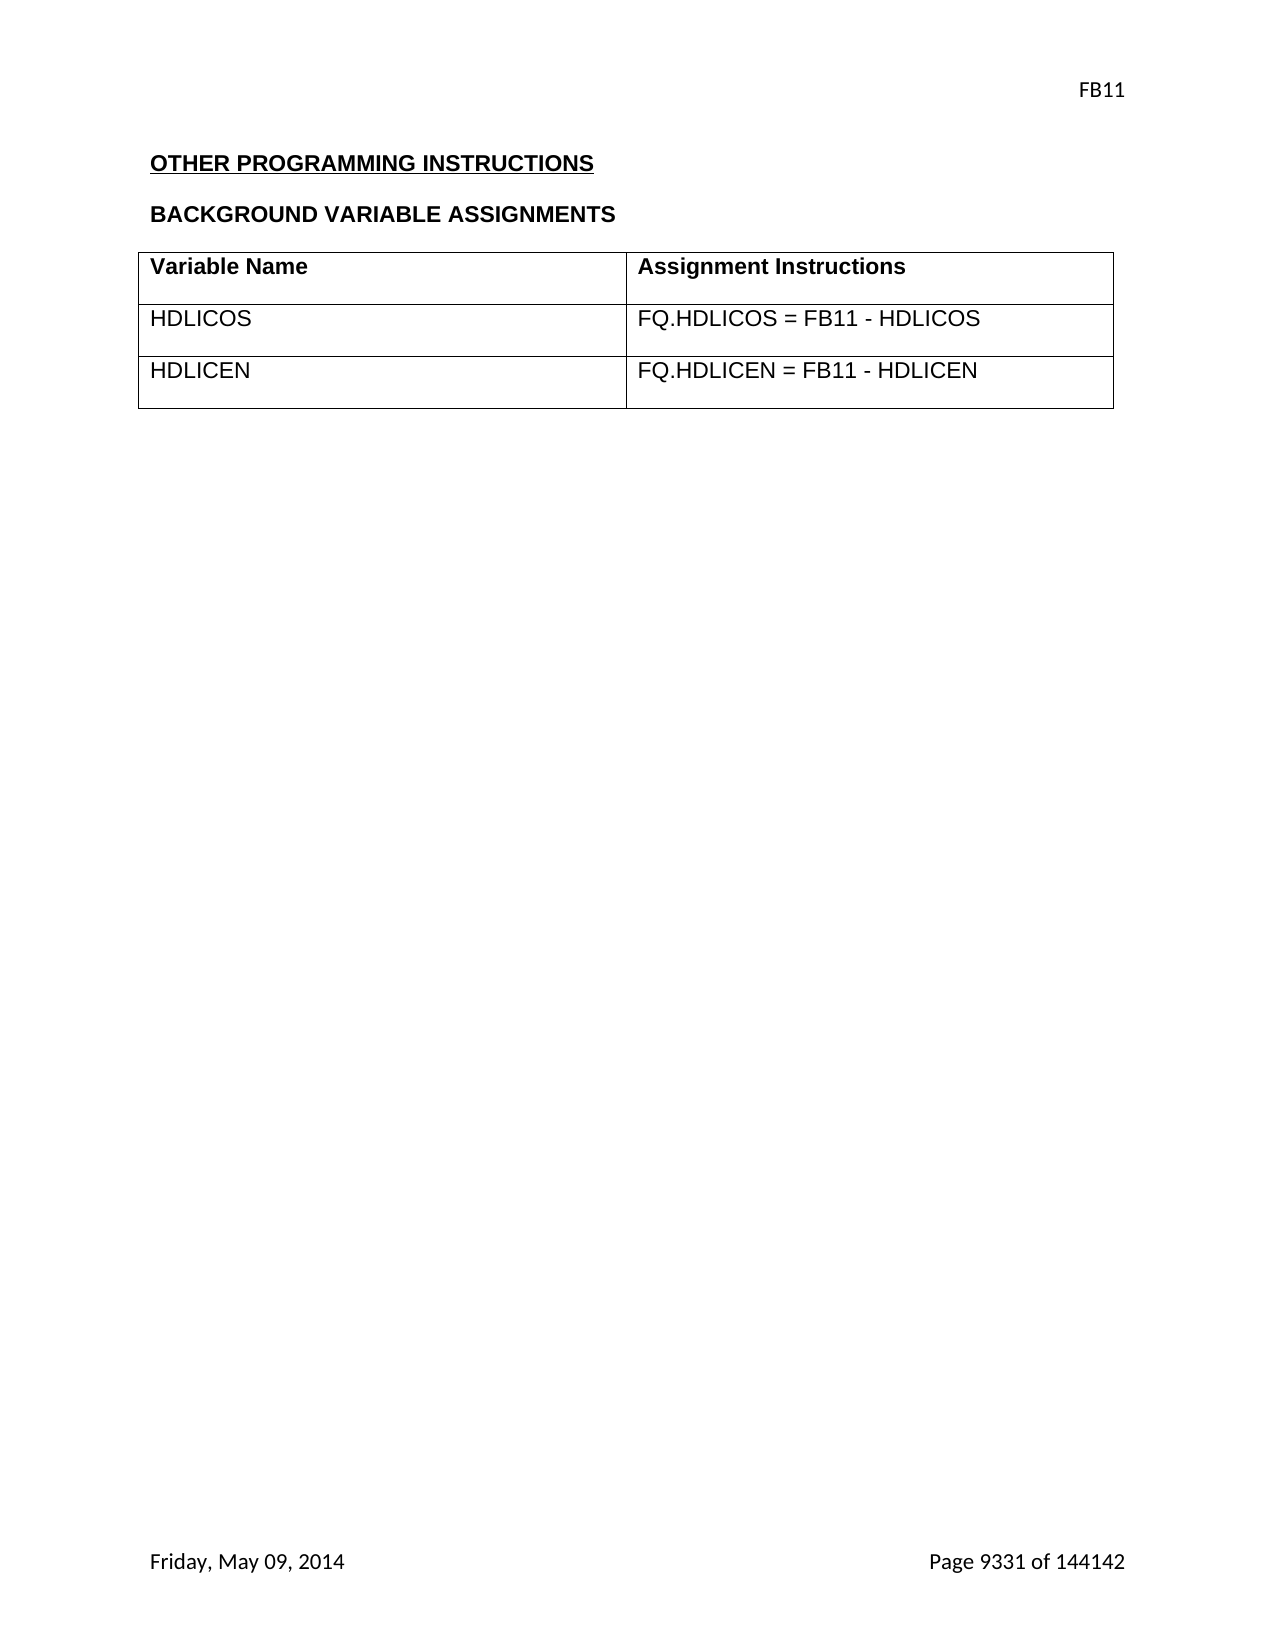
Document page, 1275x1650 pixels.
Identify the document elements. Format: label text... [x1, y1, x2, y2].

table_cell FQ.HDLICOS = FB11 - HDLICOS [627, 305, 1113, 356]
table_cell HDLICEN [139, 357, 626, 408]
text Background Variable Assignments [150, 201, 1125, 227]
table_cell FQ.HDLICEN = FB11 - HDLICEN [627, 357, 1113, 408]
table_cell HDLICOS [139, 305, 626, 356]
text Other Programming Instructions [150, 150, 1125, 176]
table_header Variable Name [139, 253, 626, 304]
table_header Assignment Instructions [627, 253, 1113, 304]
